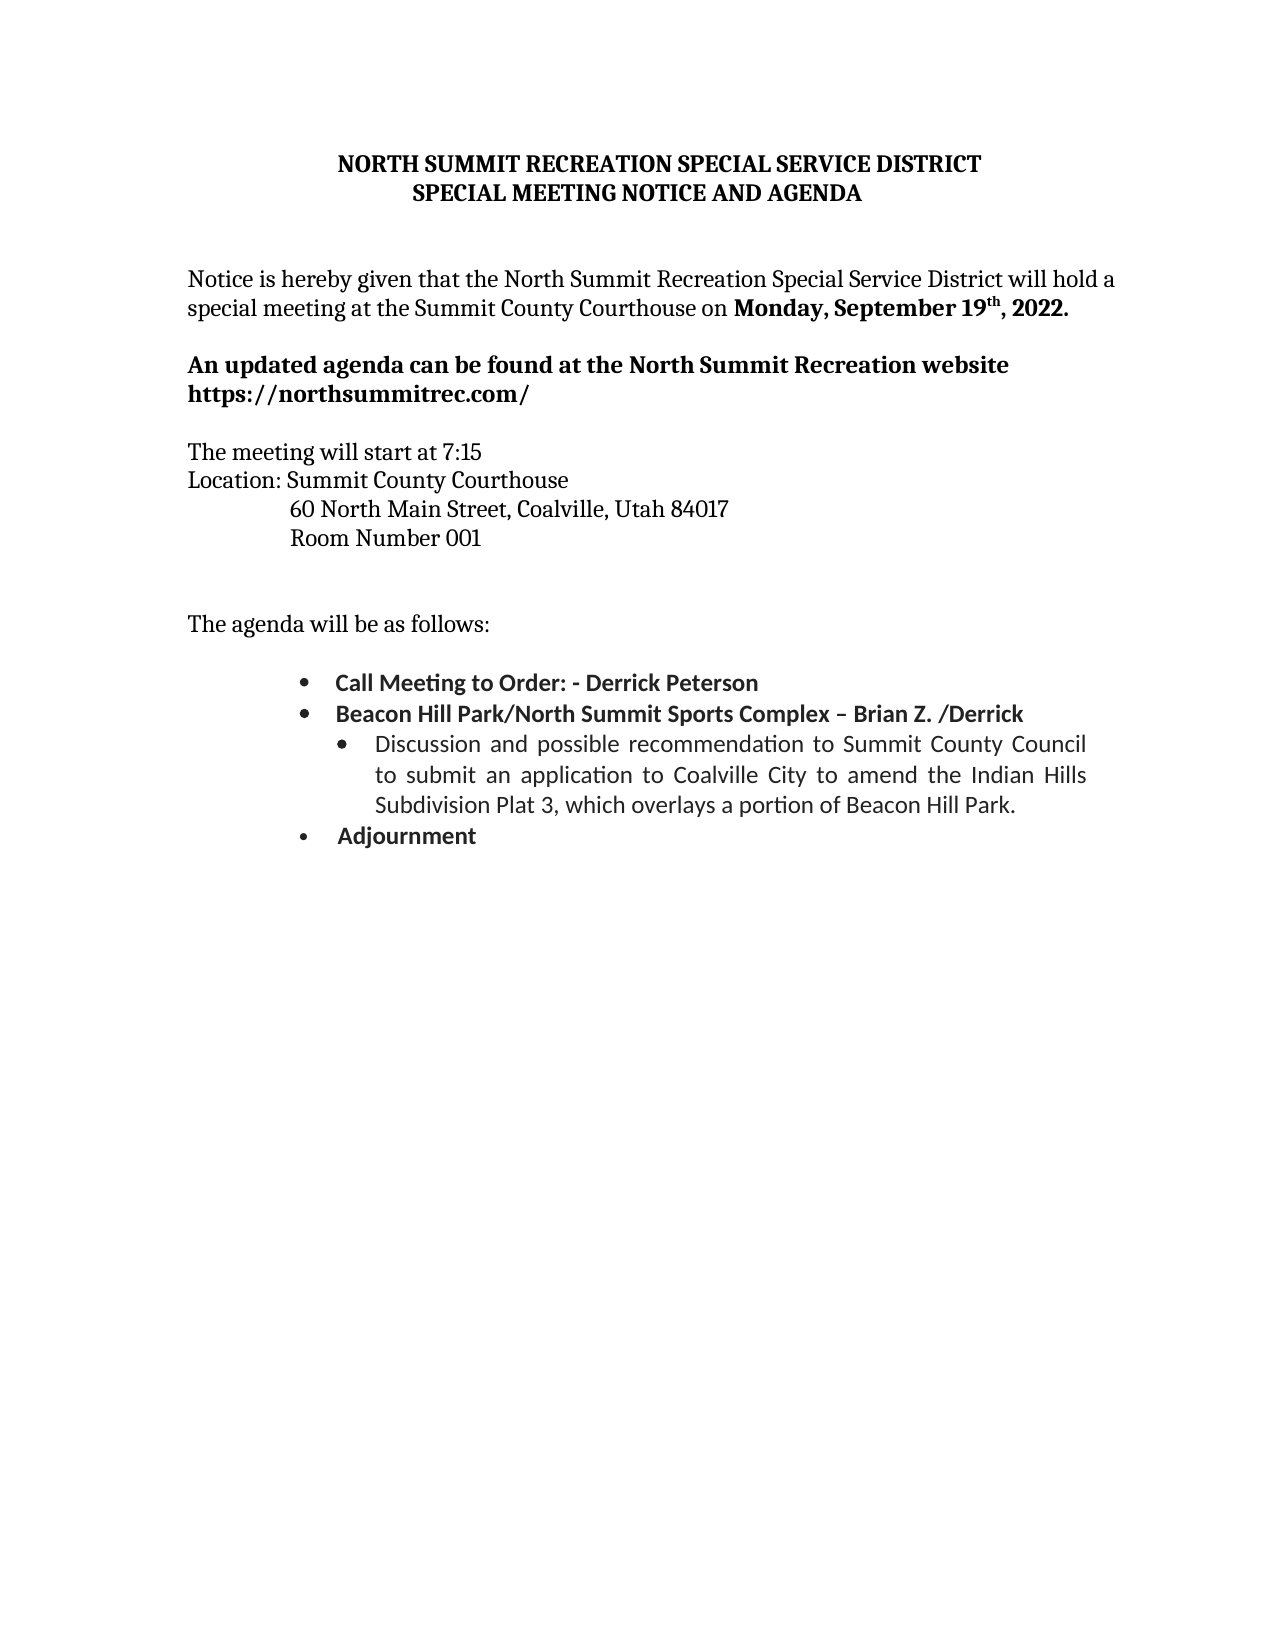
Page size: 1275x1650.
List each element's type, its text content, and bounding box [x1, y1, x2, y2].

text SPECIAL MEETING NOTICE AND AGENDA [187, 179, 1087, 207]
list Beacon Hill Park/North Summit Sports Complex – Brian Z. /Derrick [300, 698, 1087, 728]
text NORTH SUMMIT RECREATION SPECIAL SERVICE DISTRICT [262, 150, 1087, 179]
text Location: Summit County Courthouse [187, 466, 1087, 495]
text Notice is hereby given that the North Summit Recreation Special Service District will hold a special meeting at the Summit County Courthouse on Monday, September 19th, 2022. [187, 265, 1162, 322]
text  Call Meeting to Order: - Derrick Peterson [262, 667, 1087, 698]
list Discussion and possible recommendation to Summit County Council to submit an application to Coalville City to amend the Indian Hills Subdivision Plat 3, which overlays a portion of Beacon Hill Park. [337, 728, 1087, 820]
text An updated agenda can be found at the North Summit Recreation website [112, 351, 1162, 380]
text The agenda will be as follows: [187, 610, 1087, 639]
text The meeting will start at 7:15 [187, 437, 1087, 466]
text https://northsummitrec.com/ [112, 380, 1162, 409]
text Room Number 001 [262, 524, 1087, 552]
text 60 North Main Street, Coalville, Utah 84017 [262, 495, 1087, 524]
list Adjournment [300, 820, 1087, 851]
